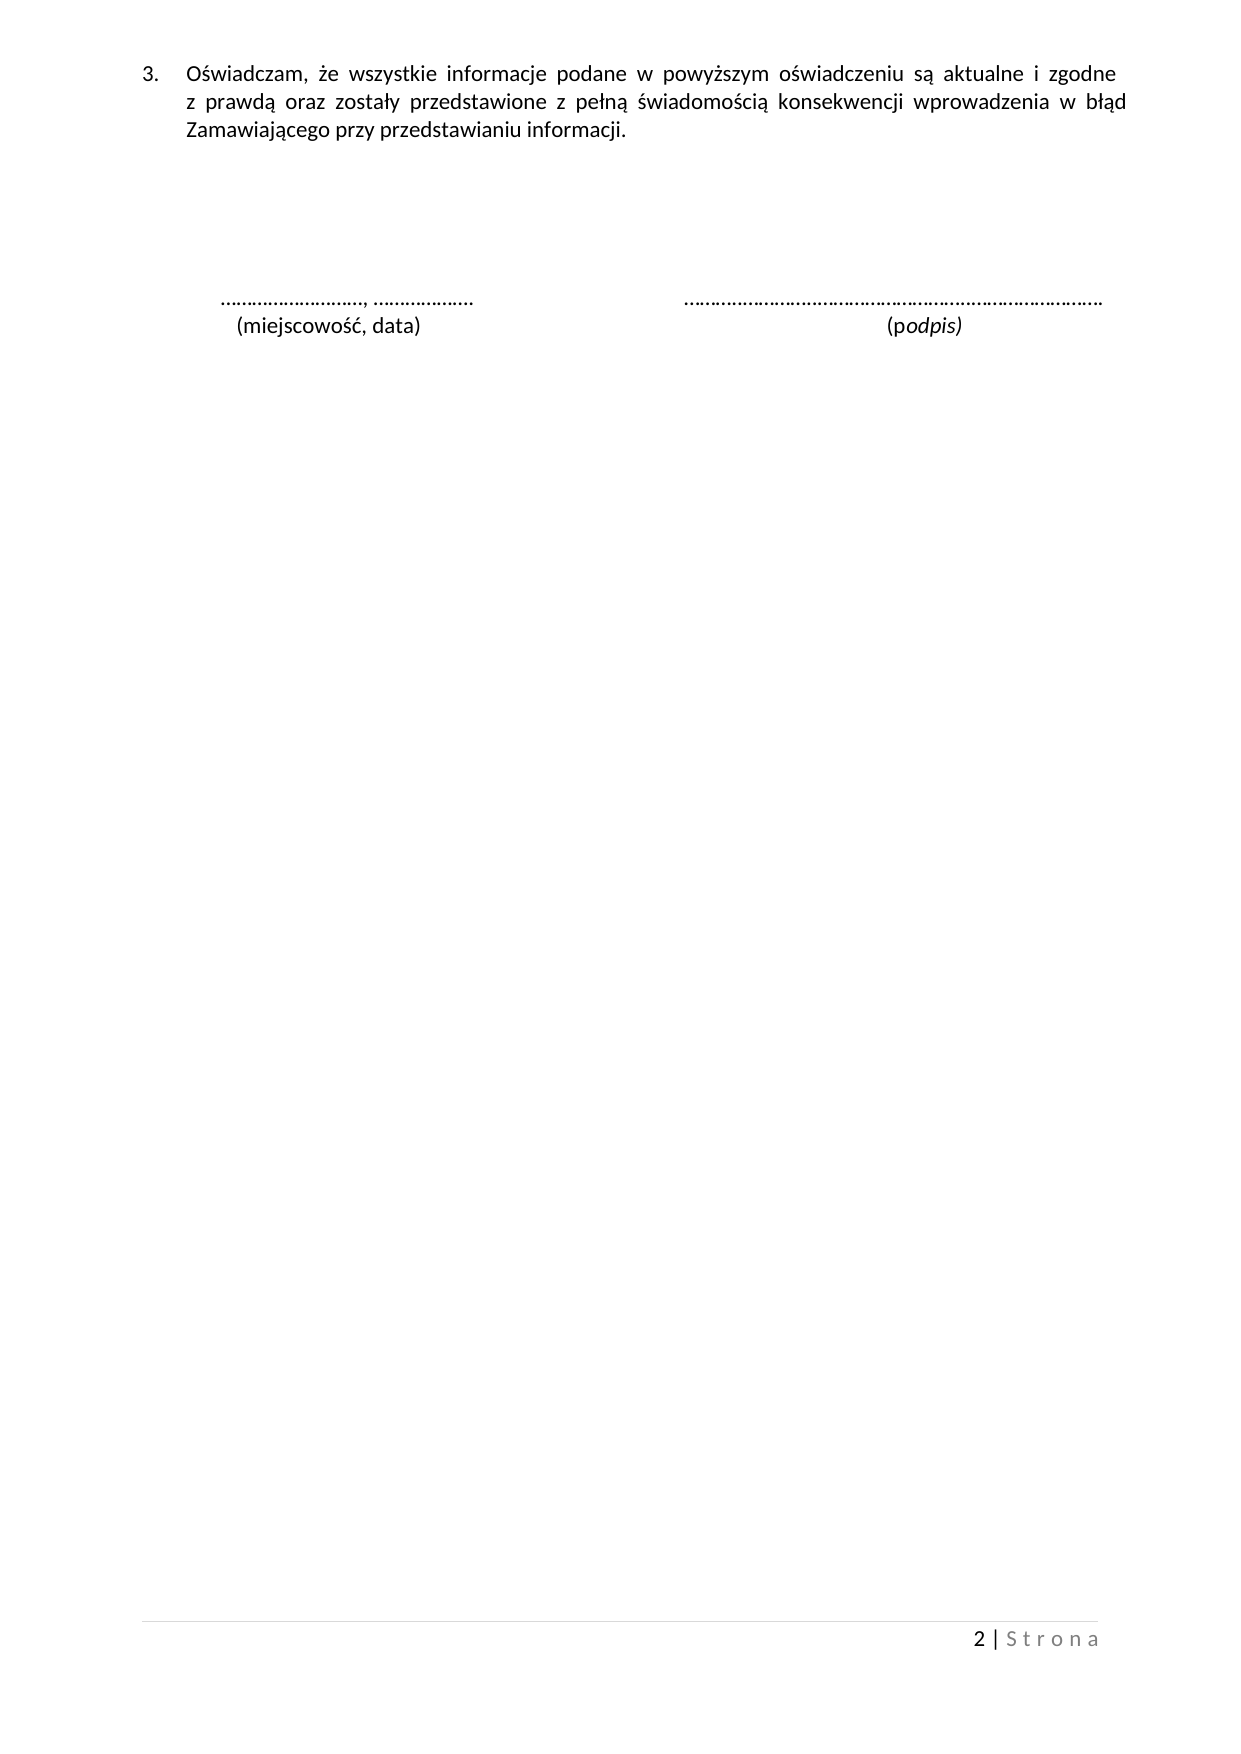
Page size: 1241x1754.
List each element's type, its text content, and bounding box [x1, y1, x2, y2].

list Oświadczam, że wszystkie informacje podane w powyższym oświadczeniu są aktualne i zgodne z prawdą oraz zostały przedstawione z pełną świadomością konsekwencji wprowadzenia w błąd Zamawiającego przy przedstawianiu informacji. [142, 59, 1128, 143]
text ………………………, ………………. ………..…………..………………………..……………………. (miejscowość, data) (podpis) [142, 283, 1128, 339]
